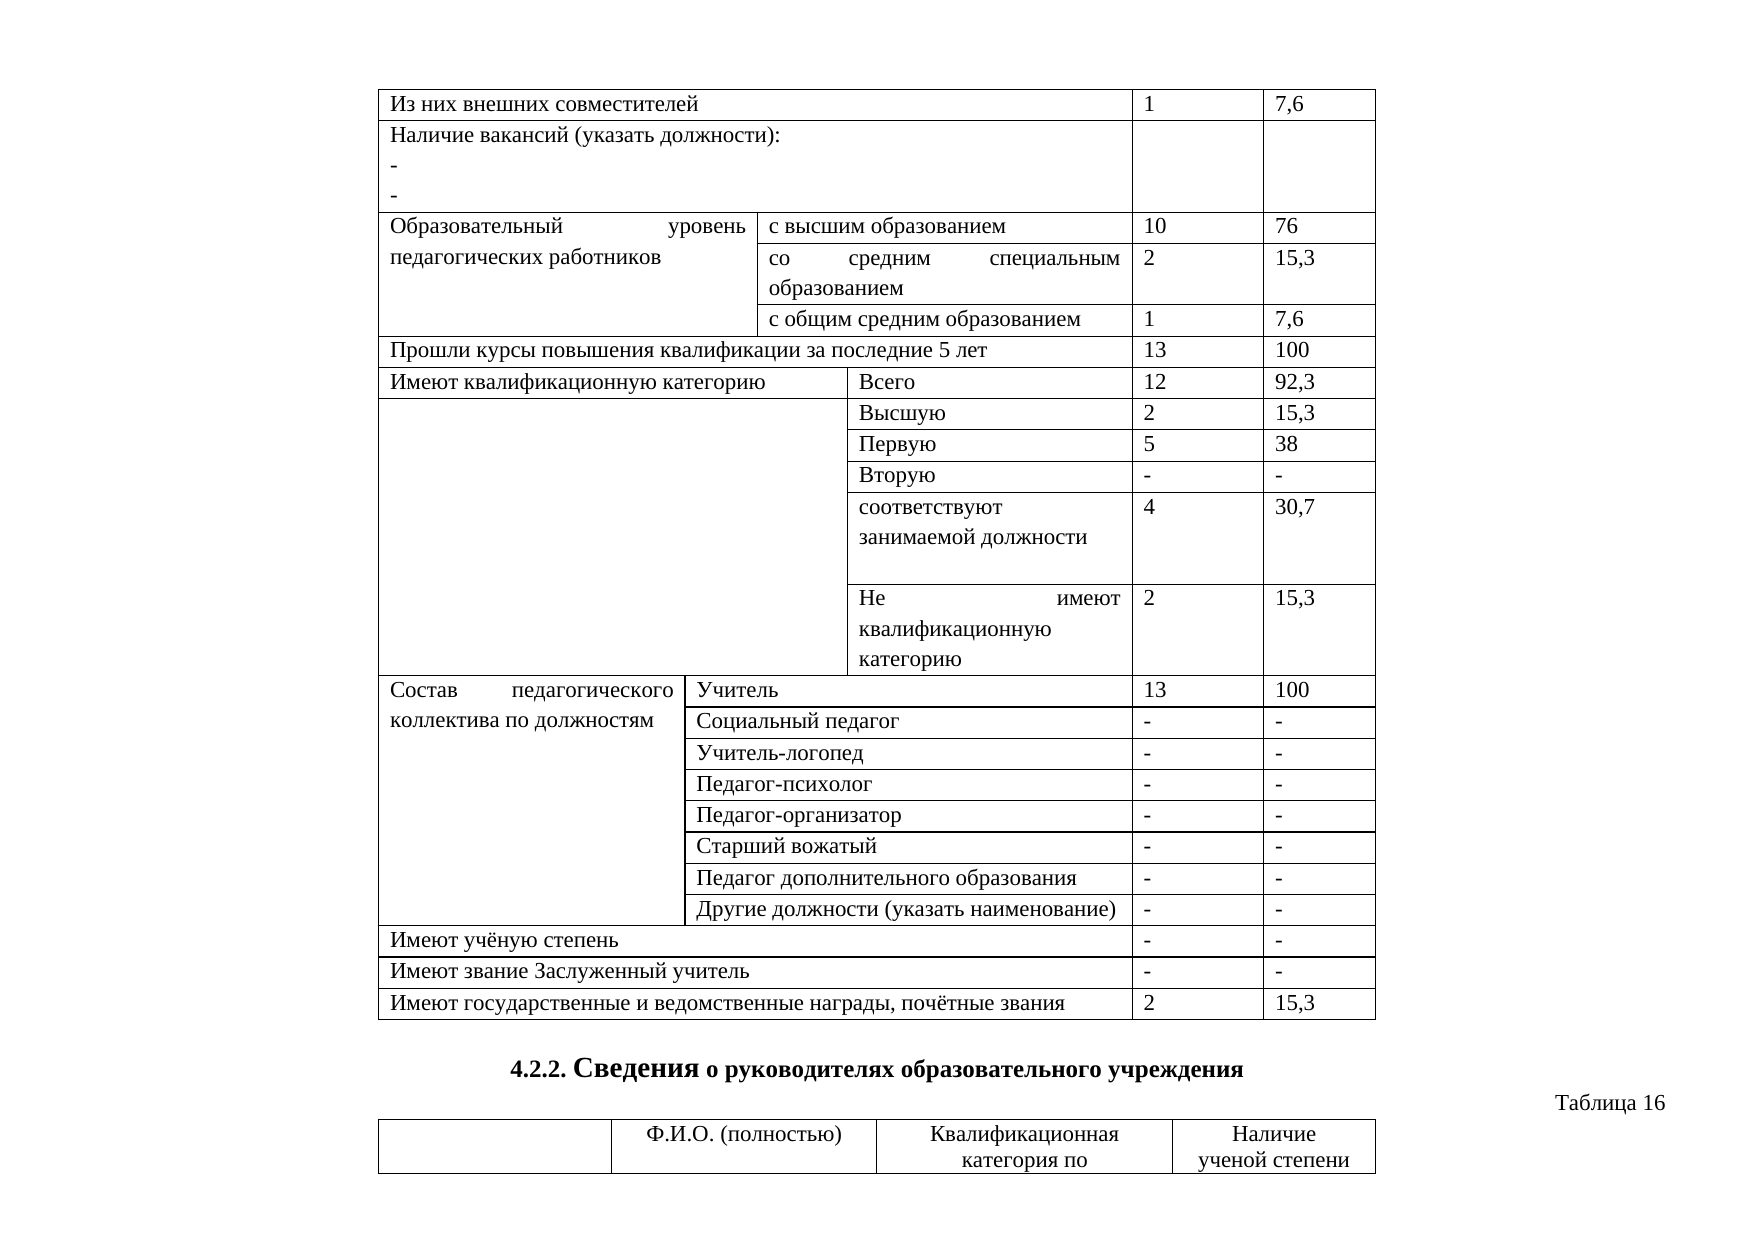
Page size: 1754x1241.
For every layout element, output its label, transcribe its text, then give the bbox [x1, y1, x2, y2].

table_cell - [1264, 462, 1375, 492]
table_cell - [1264, 801, 1375, 831]
table_cell - [1133, 739, 1263, 769]
text Таблица 16 [89, 1089, 1665, 1115]
table_cell - [1264, 895, 1375, 925]
table_cell - [1264, 864, 1375, 894]
table_cell 1 [1133, 305, 1263, 336]
table_cell Высшую [848, 399, 1132, 429]
table_cell Состав педагогического коллектива по должностям [379, 676, 684, 925]
table_cell Педагог дополнительного образования [686, 864, 1132, 894]
table_cell Другие должности (указать наименование) [686, 895, 1132, 925]
table_cell 7,6 [1264, 305, 1375, 336]
table_cell с общим средним образованием [758, 305, 1132, 336]
table_cell Не имеют квалификационную категорию [848, 585, 1132, 675]
table_cell Образовательный уровень педагогических работников [379, 213, 757, 336]
table_cell 5 [1133, 430, 1263, 461]
table_cell 2 [1133, 244, 1263, 304]
table_cell Имеют звание Заслуженный учитель [379, 958, 1132, 988]
table_cell - [1264, 770, 1375, 800]
table_cell - [1264, 833, 1375, 863]
table_cell с высшим образованием [758, 213, 1132, 243]
text 4.2.2. Сведения о руководителях образовательного учреждения [89, 1050, 1665, 1084]
table_cell Учитель [686, 676, 1132, 706]
table_cell - [1133, 801, 1263, 831]
table_cell [1264, 121, 1375, 212]
table_cell Социальный педагог [686, 708, 1132, 738]
table_cell - [1133, 926, 1263, 956]
table_cell 2 [1133, 585, 1263, 675]
table_cell - [1264, 739, 1375, 769]
table_cell [379, 399, 847, 675]
table_cell - [1264, 958, 1375, 988]
table_cell Вторую [848, 462, 1132, 492]
table_cell 4 [1133, 493, 1263, 583]
table_cell Педагог-организатор [686, 801, 1132, 831]
table_cell 100 [1264, 337, 1375, 367]
table_cell 92,3 [1264, 368, 1375, 398]
table_cell Имеют учёную степень [379, 926, 1132, 956]
table_cell соответствуют занимаемой должности [848, 493, 1132, 583]
table_cell Наличие вакансий (указать должности): - - [379, 121, 1132, 212]
table_cell - [1133, 462, 1263, 492]
table_cell - [1133, 708, 1263, 738]
table_cell со средним специальным образованием [758, 244, 1132, 304]
table_cell Прошли курсы повышения квалификации за последние 5 лет [379, 337, 1132, 367]
table_cell 2 [1133, 989, 1263, 1019]
table_cell 2 [1133, 399, 1263, 429]
table_cell 15,3 [1264, 585, 1375, 675]
table_cell 38 [1264, 430, 1375, 461]
table_cell 15,3 [1264, 399, 1375, 429]
table_cell - [1133, 958, 1263, 988]
table_cell 10 [1133, 213, 1263, 243]
table_cell Всего [848, 368, 1132, 398]
table_cell 30,7 [1264, 493, 1375, 583]
table_header [379, 1120, 611, 1173]
table_cell Педагог-психолог [686, 770, 1132, 800]
table_cell Имеют государственные и ведомственные награды, почётные звания [379, 989, 1132, 1019]
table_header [877, 1120, 1172, 1173]
table_cell - [1133, 864, 1263, 894]
table_cell - [1264, 926, 1375, 956]
table_cell [1133, 121, 1263, 212]
table_cell - [1133, 770, 1263, 800]
table_cell Имеют квалификационную категорию [379, 368, 847, 398]
table_cell 15,3 [1264, 244, 1375, 304]
table_cell 13 [1133, 676, 1263, 706]
table_cell 1 [1133, 90, 1263, 120]
table_cell 12 [1133, 368, 1263, 398]
table_cell - [1133, 895, 1263, 925]
table_cell Старший вожатый [686, 833, 1132, 863]
table_header Ф.И.О. (полностью) [612, 1120, 876, 1173]
table_cell 13 [1133, 337, 1263, 367]
table_cell - [1264, 708, 1375, 738]
table_cell Первую [848, 430, 1132, 461]
table_cell 76 [1264, 213, 1375, 243]
table_cell 100 [1264, 676, 1375, 706]
table_cell - [1133, 833, 1263, 863]
table_cell Из них внешних совместителей [379, 90, 1132, 120]
table_cell 7,6 [1264, 90, 1375, 120]
table_cell 15,3 [1264, 989, 1375, 1019]
table_cell Учитель-логопед [686, 739, 1132, 769]
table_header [1173, 1120, 1375, 1173]
